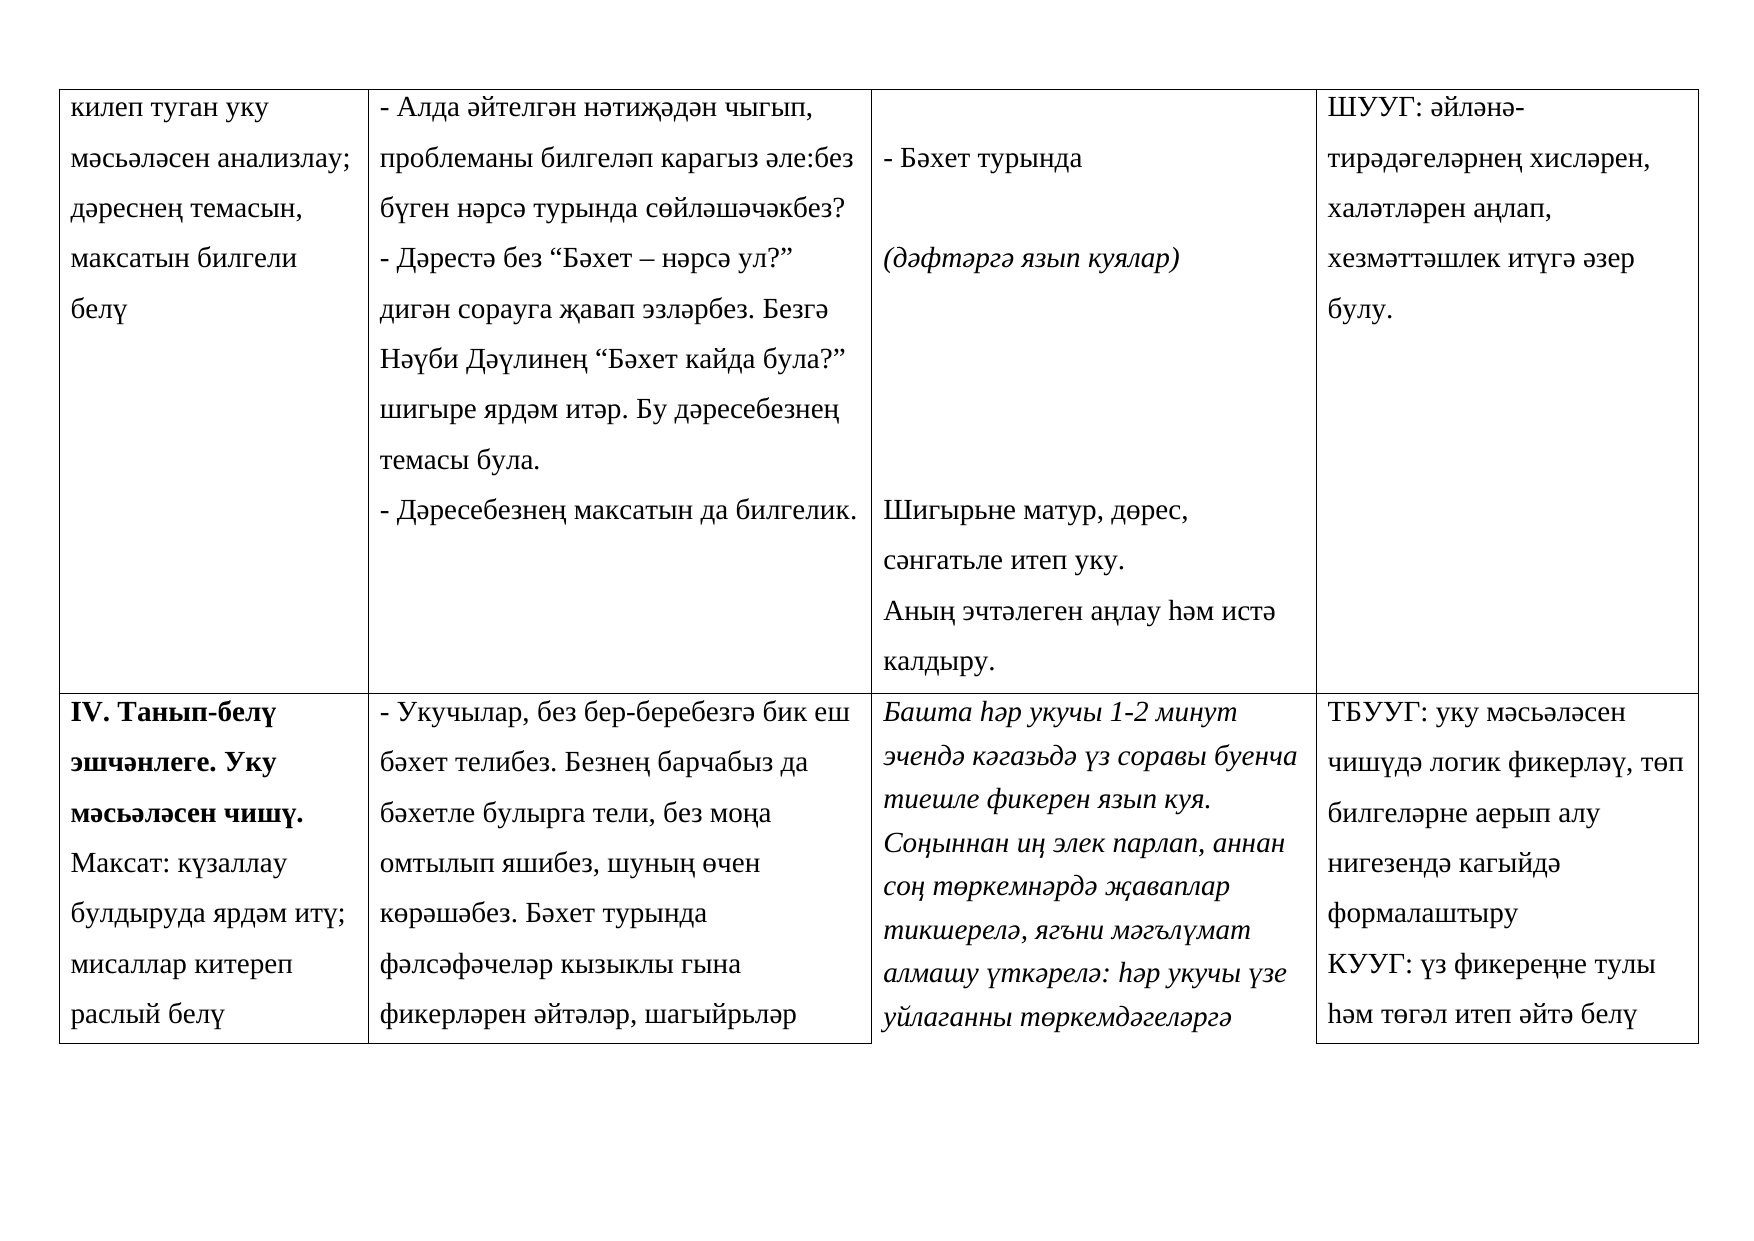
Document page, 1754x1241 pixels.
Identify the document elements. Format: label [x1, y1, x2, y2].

table_cell [1317, 90, 1698, 693]
table_cell [60, 90, 368, 693]
table_cell [369, 90, 871, 693]
table_cell [872, 90, 1316, 693]
table_cell [60, 694, 368, 1043]
table_cell [872, 694, 1316, 1043]
table_cell [369, 694, 871, 1043]
table_cell [1317, 694, 1698, 1043]
